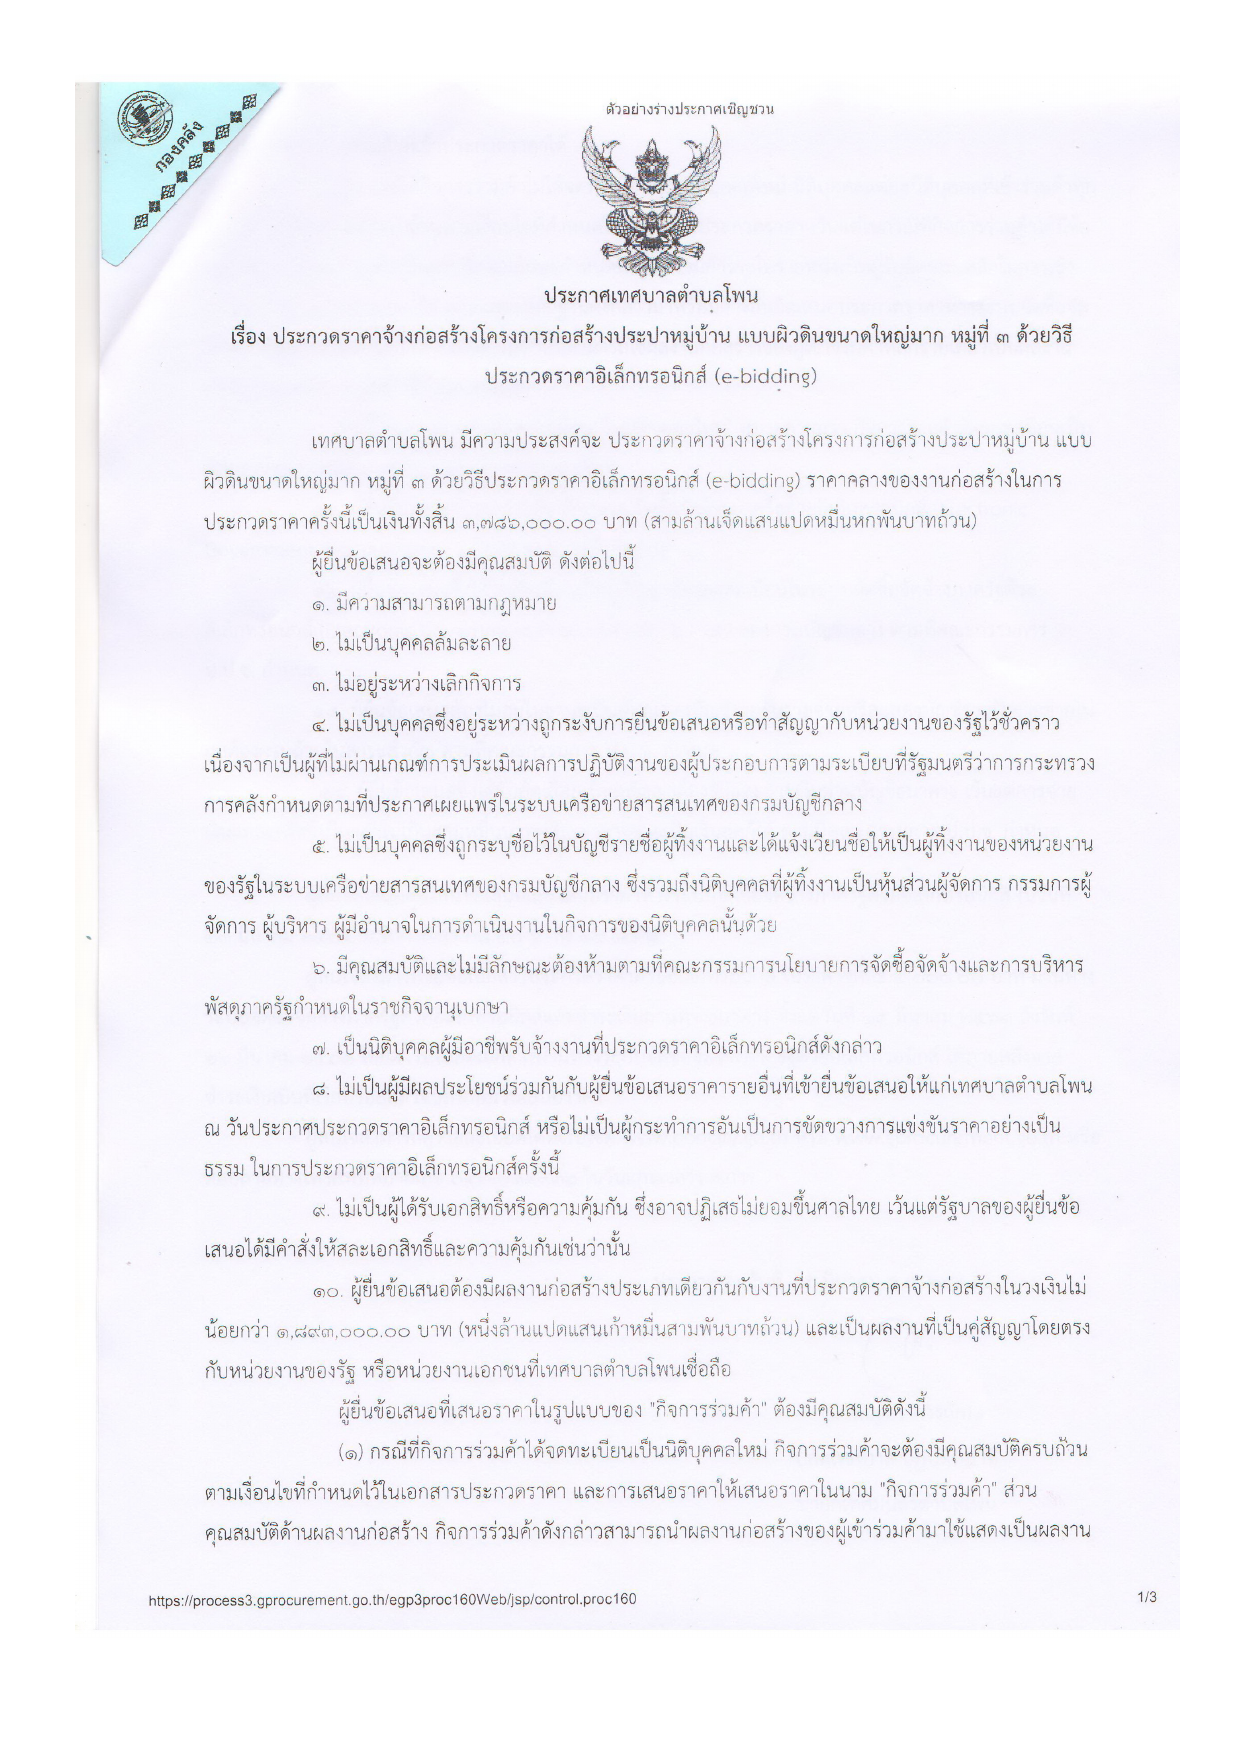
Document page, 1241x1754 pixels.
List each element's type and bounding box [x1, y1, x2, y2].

picture [75, 74, 1180, 1638]
